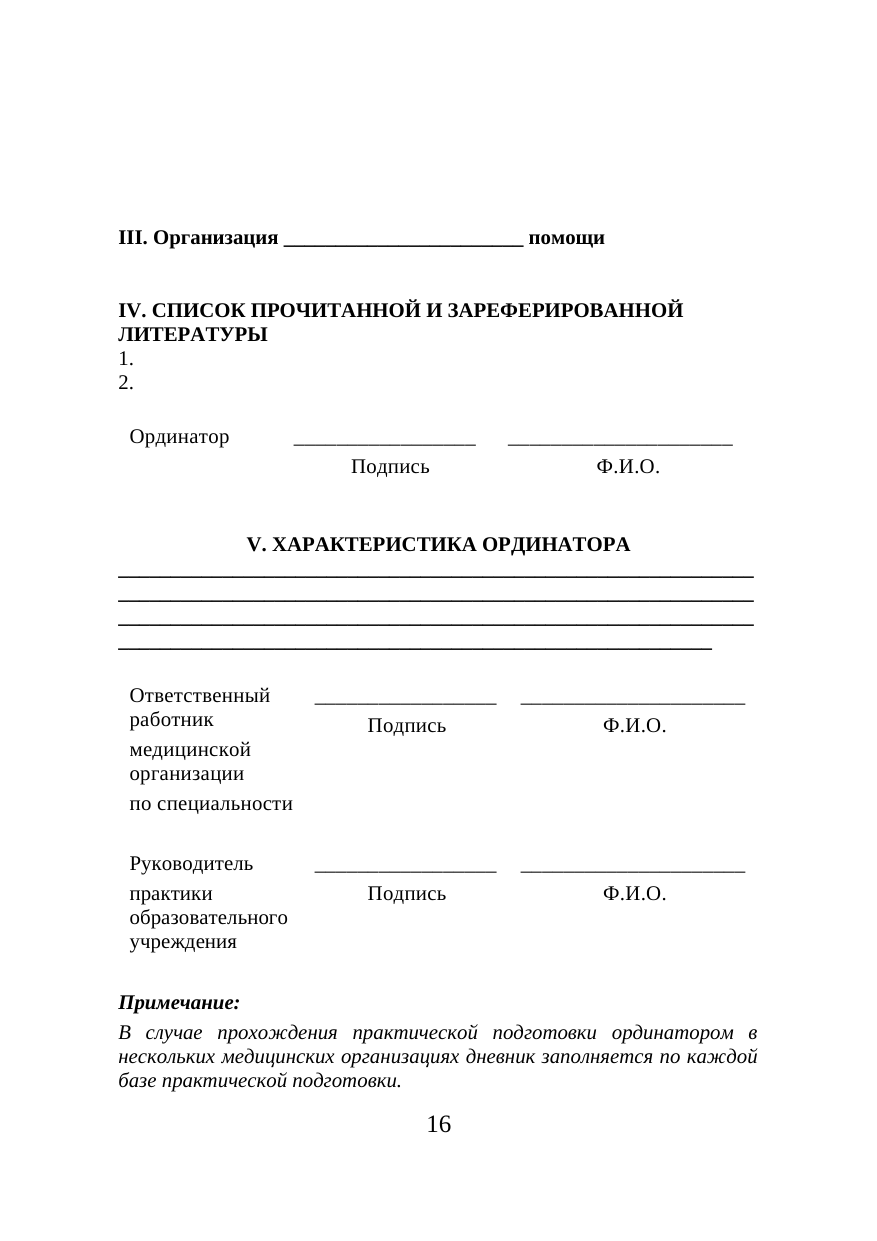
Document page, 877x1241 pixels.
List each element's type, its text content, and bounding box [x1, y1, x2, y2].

text ________________________________________________________________________________________________________________________________________________________________________________________________________________________________________________ [118, 556, 759, 652]
text V. ХАРАКТЕРИСТИКА ОРДИНАТОРА [118, 532, 759, 556]
table_cell Руководитель практики образовательного учреждения [118, 845, 303, 983]
text III. Организация _______________________ помощи [118, 225, 759, 249]
table_header _____________________ Ф.И.О. [509, 677, 759, 845]
table_cell _____________________ Ф.И.О. [509, 845, 759, 983]
text 2. [118, 370, 759, 394]
table_header _________________ Подпись [283, 418, 497, 508]
table_cell _________________ Подпись [303, 845, 509, 983]
table_header Ординатор [118, 418, 282, 508]
table_header Ответственный работник медицинской организации по специальности [118, 677, 303, 845]
table_header _____________________ Ф.И.О. [497, 418, 759, 508]
text IV. СПИСОК ПРОЧИТАННОЙ И ЗАРЕФЕРИРОВАННОЙ ЛИТЕРАТУРЫ [118, 297, 759, 346]
text 1. [118, 346, 759, 370]
table_header _________________ Подпись [303, 677, 509, 845]
text Примечание: [118, 989, 760, 1014]
text В случае прохождения практической подготовки ординатором в нескольких медицинских организациях дневник заполняется по каждой базе практической подготовки. [118, 1020, 760, 1092]
